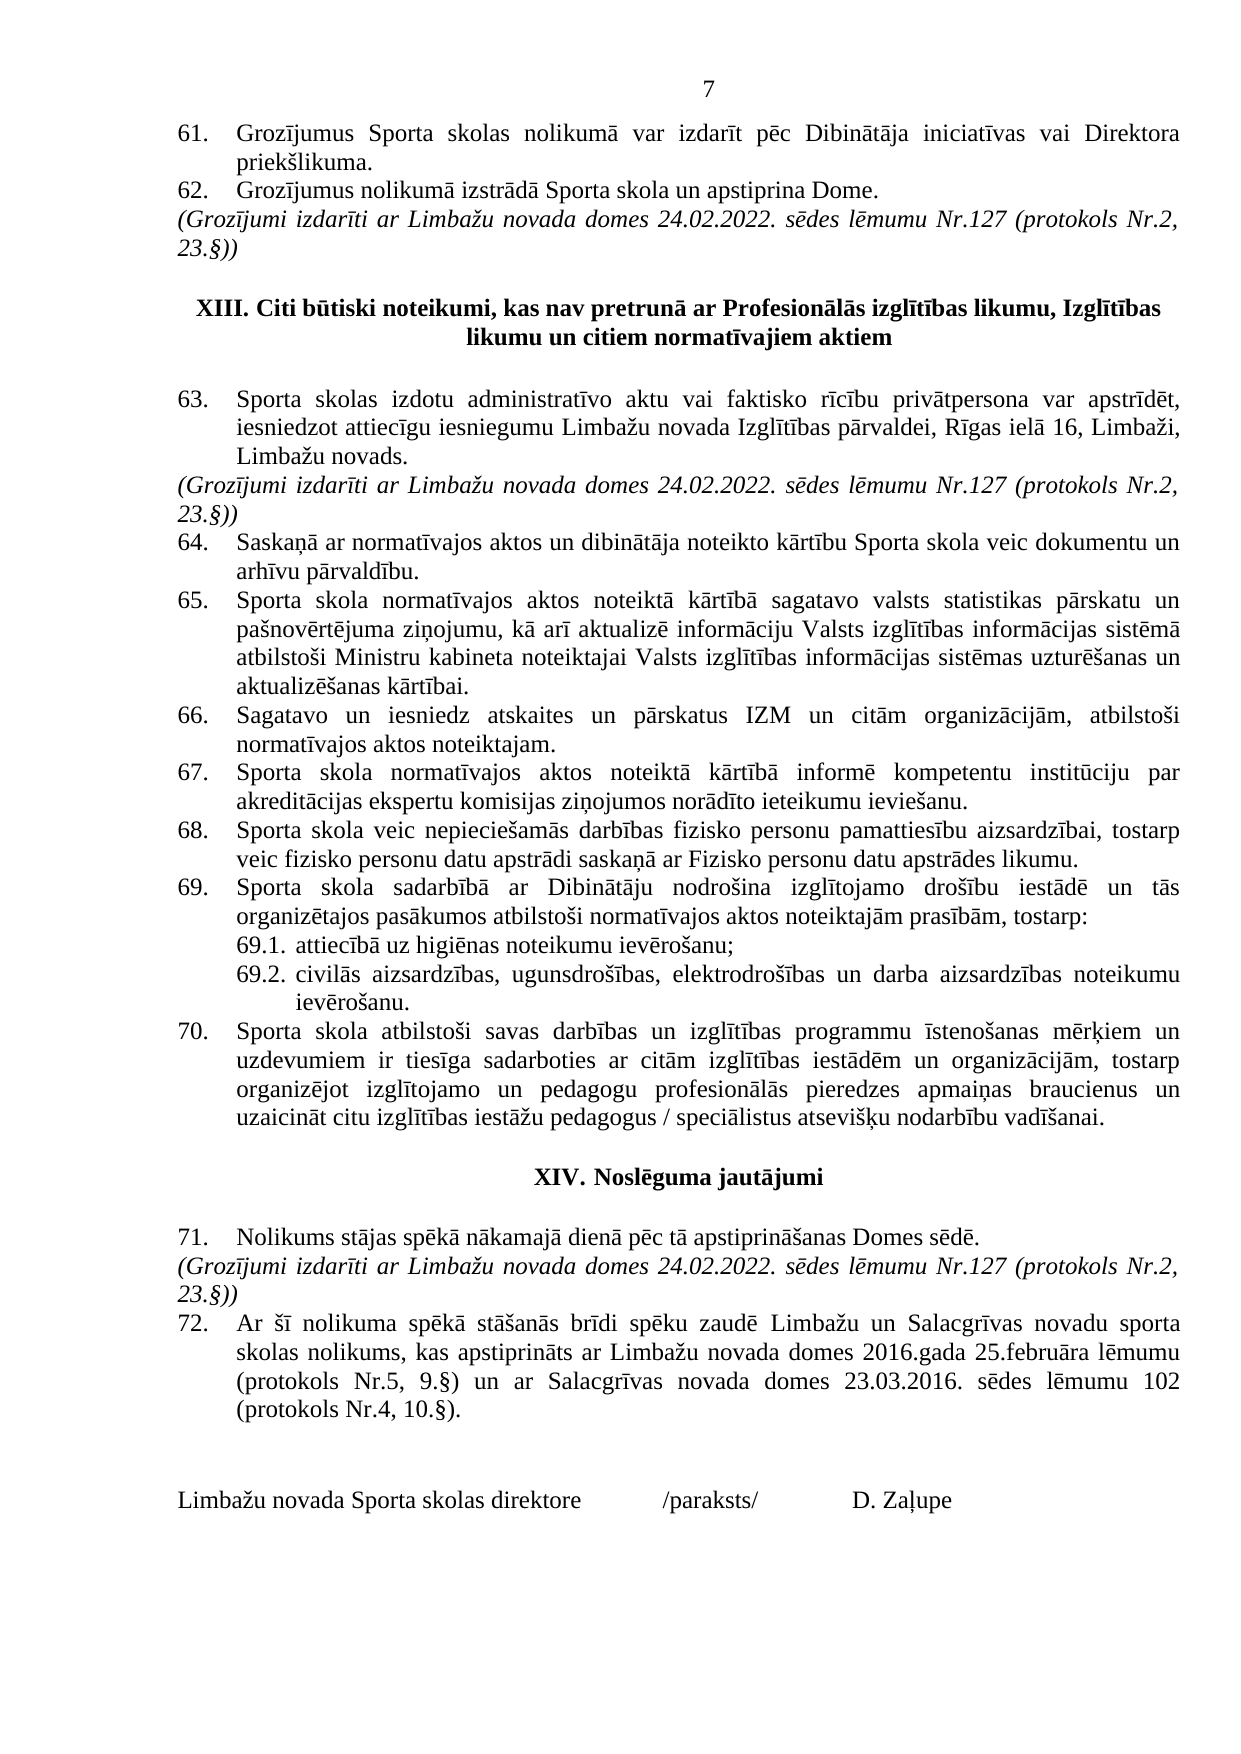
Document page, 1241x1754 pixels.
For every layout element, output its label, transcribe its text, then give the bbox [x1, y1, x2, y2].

text likumu un citiem normatīvajiem aktiem [177, 322, 1181, 350]
list Sporta skolas izdotu administratīvo aktu vai faktisko rīcību privātpersona var apstrīdēt, iesniedzot attiecīgu iesniegumu Limbažu novada Izglītības pārvaldei, Rīgas ielā 16, Limbaži, Limbažu novads. [177, 384, 1181, 470]
text (Grozījumi izdarīti ar Limbažu novada domes 24.02.2022. sēdes lēmumu Nr.127 (protokols Nr.2, 23.§)) [177, 204, 1181, 262]
list Citi būtiski noteikumi, kas nav pretrunā ar Profesionālās izglītības likumu, Izglītības [176, 293, 1181, 322]
list Noslēguma jautājumi [176, 1162, 1181, 1191]
list Ar šī nolikuma spēkā stāšanās brīdi spēku zaudē Limbažu un Salacgrīvas novadu sporta skolas nolikums, kas apstiprināts ar Limbažu novada domes 2016.gada 25.februāra lēmumu (protokols Nr.5, 9.§) un ar Salacgrīvas novada domes 23.03.2016. sēdes lēmumu 102 (protokols Nr.4, 10.§). [177, 1308, 1181, 1423]
list Sagatavo un iesniedz atskaites un pārskatus IZM un citām organizācijām, atbilstoši normatīvajos aktos noteiktajam. [177, 700, 1181, 757]
list Grozījumus nolikumā izstrādā Sporta skola un apstiprina Dome. [177, 176, 1181, 204]
text (Grozījumi izdarīti ar Limbažu novada domes 24.02.2022. sēdes lēmumu Nr.127 (protokols Nr.2, 23.§)) [177, 470, 1181, 527]
text Limbažu novada Sporta skolas direktore /paraksts/ D. Zaļupe [177, 1485, 1181, 1514]
list Sporta skola veic nepieciešamās darbības fizisko personu pamattiesību aizsardzībai, tostarp veic fizisko personu datu apstrādi saskaņā ar Fizisko personu datu apstrādes likumu. [177, 815, 1181, 872]
list attiecībā uz higiēnas noteikumu ievērošanu; [236, 930, 1181, 959]
text (Grozījumi izdarīti ar Limbažu novada domes 24.02.2022. sēdes lēmumu Nr.127 (protokols Nr.2, 23.§)) [177, 1251, 1181, 1308]
list Sporta skola atbilstoši savas darbības un izglītības programmu īstenošanas mērķiem un uzdevumiem ir tiesīga sadarboties ar citām izglītības iestādēm un organizācijām, tostarp organizējot izglītojamo un pedagogu profesionālās pieredzes apmaiņas braucienus un uzaicināt citu izglītības iestāžu pedagogus / speciālistus atsevišķu nodarbību vadīšanai. [177, 1016, 1181, 1131]
list Grozījumus Sporta skolas nolikumā var izdarīt pēc Dibinātāja iniciatīvas vai Direktora priekšlikuma. [177, 118, 1181, 176]
list Nolikums stājas spēkā nākamajā dienā pēc tā apstiprināšanas Domes sēdē. [177, 1222, 1181, 1251]
list Saskaņā ar normatīvajos aktos un dibinātāja noteikto kārtību Sporta skola veic dokumentu un arhīvu pārvaldību. [177, 527, 1181, 585]
list Sporta skola sadarbībā ar Dibinātāju nodrošina izglītojamo drošību iestādē un tās organizētajos pasākumos atbilstoši normatīvajos aktos noteiktajām prasībām, tostarp: [177, 872, 1181, 930]
list Sporta skola normatīvajos aktos noteiktā kārtībā informē kompetentu institūciju par akreditācijas ekspertu komisijas ziņojumos norādīto ieteikumu ieviešanu. [177, 757, 1181, 815]
list civilās aizsardzības, ugunsdrošības, elektrodrošības un darba aizsardzības noteikumu ievērošanu. [236, 959, 1181, 1016]
list Sporta skola normatīvajos aktos noteiktā kārtībā sagatavo valsts statistikas pārskatu un pašnovērtējuma ziņojumu, kā arī aktualizē informāciju Valsts izglītības informācijas sistēmā atbilstoši Ministru kabineta noteiktajai Valsts izglītības informācijas sistēmas uzturēšanas un aktualizēšanas kārtībai. [177, 585, 1181, 700]
